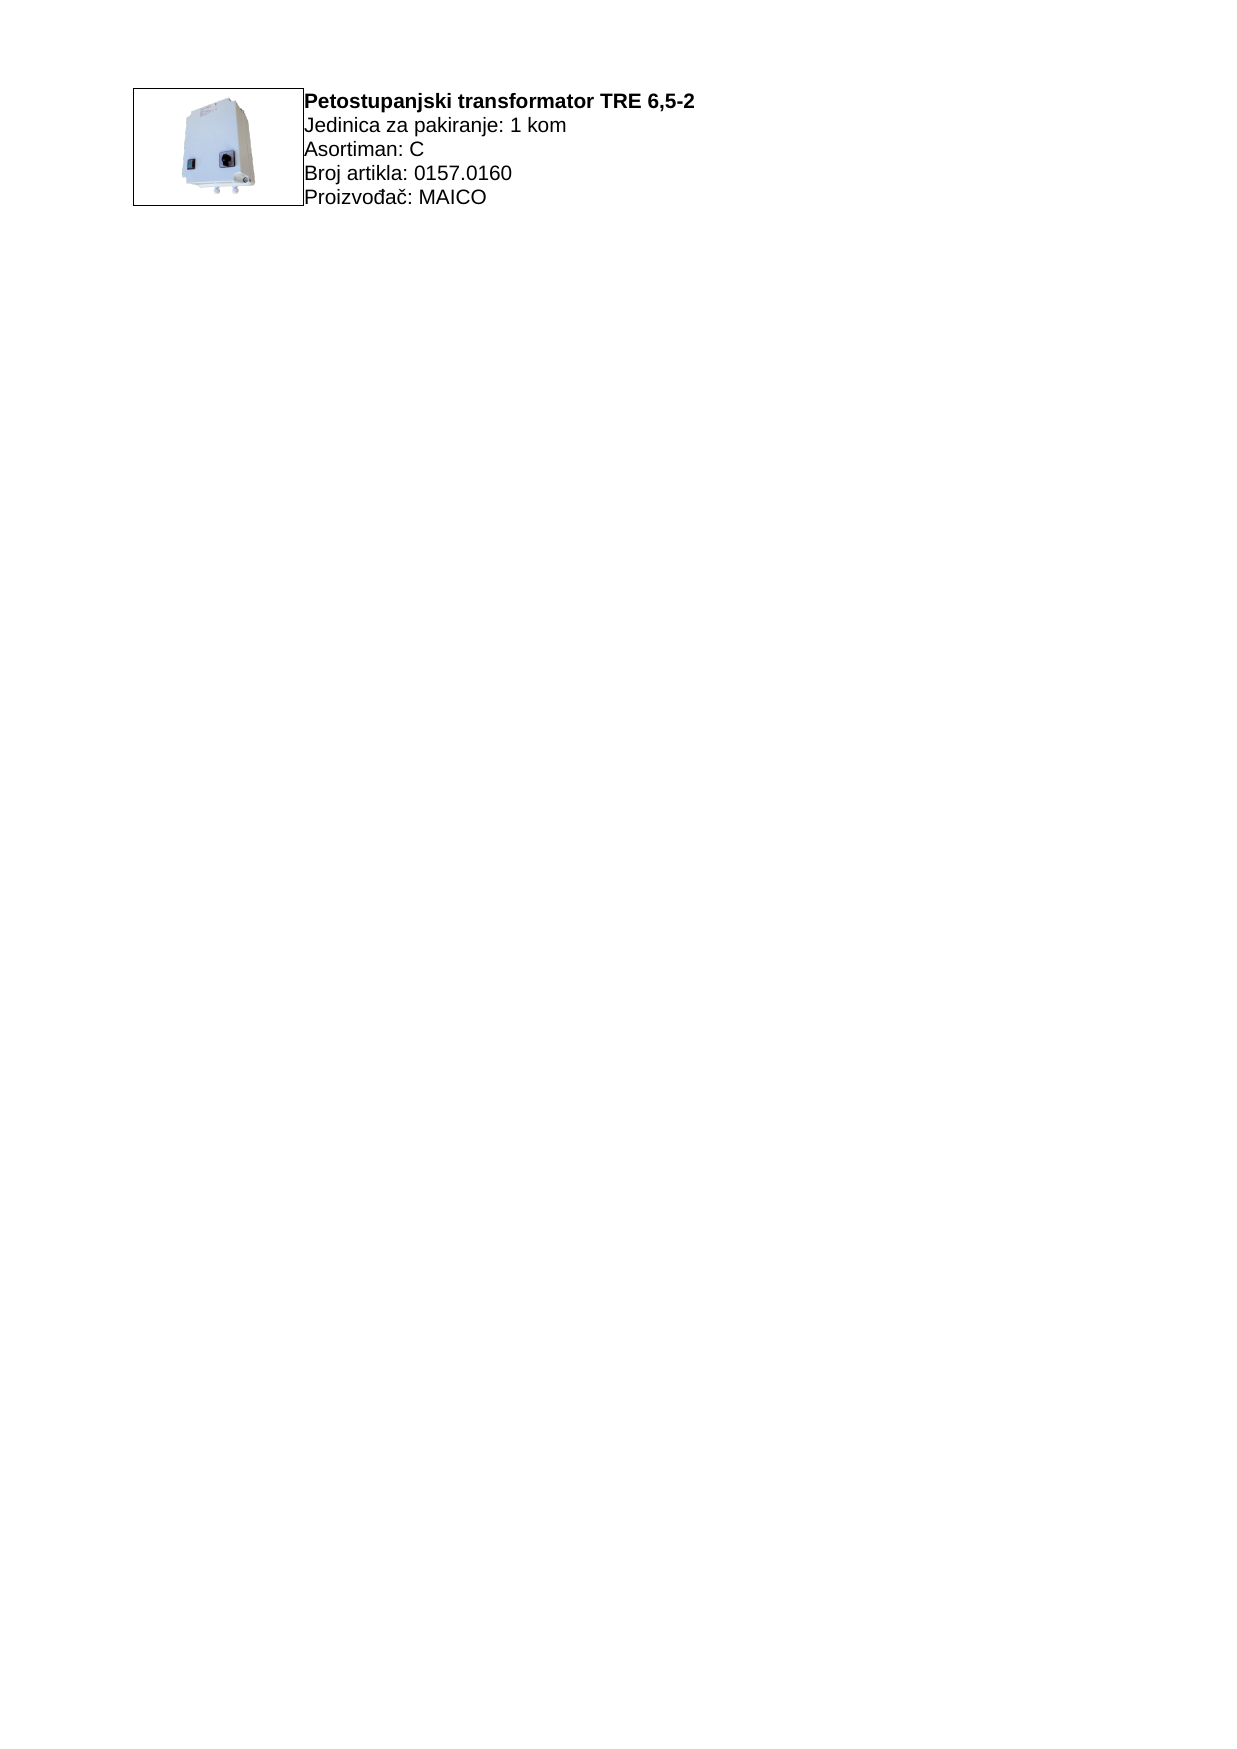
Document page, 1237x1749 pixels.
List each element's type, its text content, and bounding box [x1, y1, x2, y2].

text Petostupanjski transformator TRE 6,5-2Jedinica za pakiranje: 1 komAsortiman: C Broj artikla: 0157.0160Proizvođač: MAICO [133, 89, 1148, 208]
picture [134, 89, 303, 205]
